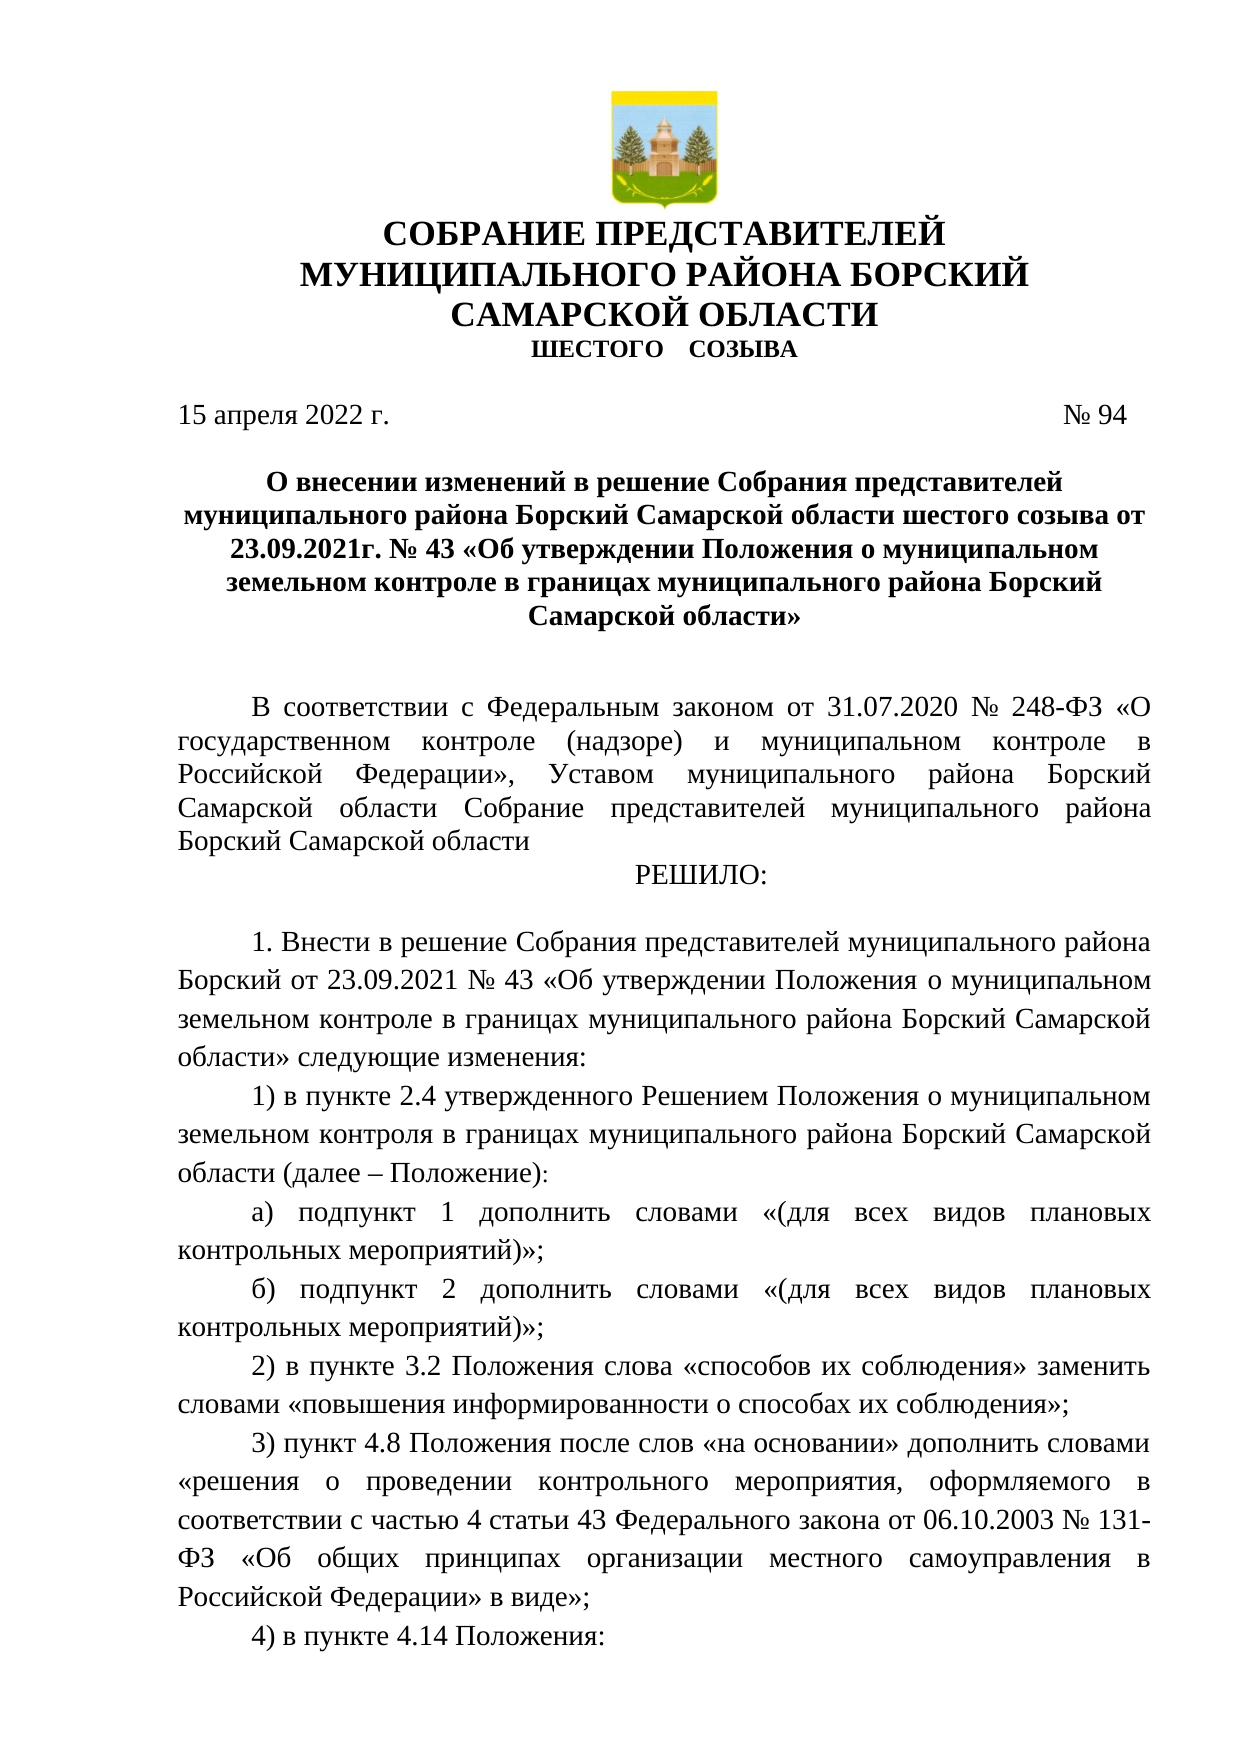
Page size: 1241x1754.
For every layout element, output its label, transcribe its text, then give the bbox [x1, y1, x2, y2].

text ШЕСТОГО СОЗЫВА [177, 334, 1152, 363]
text 3) пункт 4.8 Положения после слов «на основании» дополнить словами «решения о проведении контрольного мероприятия, оформляемого в соответствии с частью 4 статьи 43 Федерального закона от 06.10.2003 № 131-ФЗ «Об общих принципах организации местного самоуправления в Российской Федерации» в виде»; [177, 1574, 1152, 1613]
text РЕШИЛО: [177, 857, 1152, 890]
text б) подпункт 2 дополнить словами «(для всех видов плановых контрольных мероприятий)»; [177, 1271, 1152, 1343]
text 2) в пункте 3.2 Положения слова «способов их соблюдения» заменить словами «повышения информированности о способах их соблюдения»; [177, 1348, 1152, 1420]
text В соответствии с Федеральным законом от 31.07.2020 № 248-ФЗ «О государственном контроле (надзоре) и муниципальном контроле в Российской Федерации», Уставом муниципального района Борский Самарской области Собрание представителей муниципального района Борский Самарской области [177, 689, 1152, 857]
text 4) в пункте 4.14 Положения: [177, 1618, 1152, 1651]
text 15 апреля 2022 г. № 94 [177, 397, 1152, 430]
text САМАРСКОЙ ОБЛАСТИ [177, 294, 1152, 334]
text 1. Внести в решение Собрания представителей муниципального района Борский от 23.09.2021 № 43 «Об утверждении Положения о муниципальном земельном контроле в границах муниципального района Борский Самарской области» следующие изменения: [177, 924, 1152, 1073]
text МУНИЦИПАЛЬНОГО РАЙОНА БОРСКИЙ [177, 253, 1152, 294]
text а) подпункт 1 дополнить словами «(для всех видов плановых контрольных мероприятий)»; [177, 1194, 1152, 1266]
text 1) в пункте 2.4 утвержденного Решением Положения о муниципальном земельном контроля в границах муниципального района Борский Самарской области (далее – Положение): [177, 1078, 1152, 1189]
picture [608, 88, 721, 212]
text 3) пункт 4.8 Положения после слов «на основании» дополнить словами «решения о проведении контрольного мероприятия, оформляемого в соответствии с частью 4 статьи 43 Федерального закона от 06.10.2003 № 131-ФЗ «Об общих принципах организации местного самоуправления в Российской Федерации» в виде»; [177, 1425, 1152, 1541]
text О внесении изменений в решение Собрания представителей муниципального района Борский Самарской области шестого созыва от 23.09.2021г. № 43 «Об утверждении Положения о муниципальном земельном контроле в границах муниципального района Борский Самарской области» [177, 464, 1152, 632]
text СОБРАНИЕ ПРЕДСТАВИТЕЛЕЙ [177, 212, 1152, 253]
